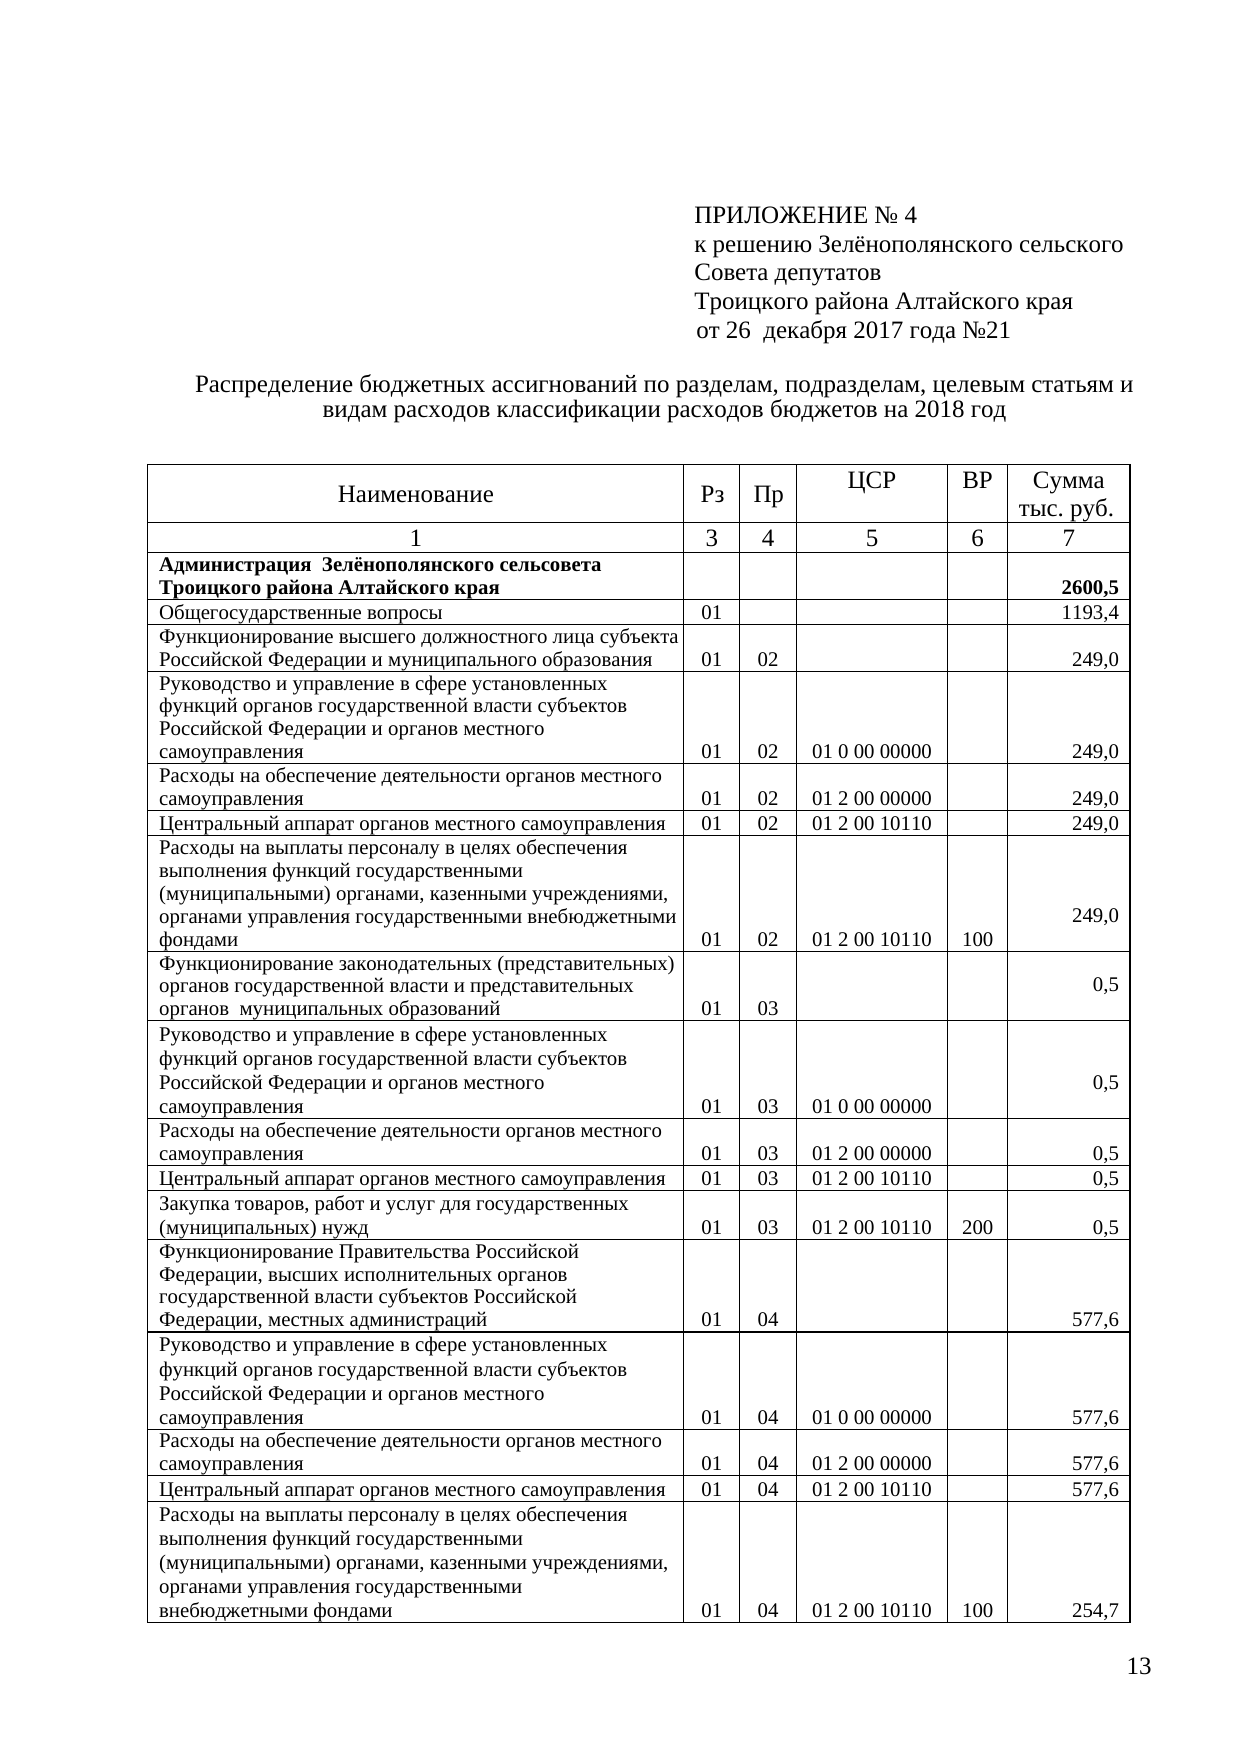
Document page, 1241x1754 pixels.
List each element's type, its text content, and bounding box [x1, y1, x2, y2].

table_cell 03 [740, 952, 796, 1020]
table_cell 577,6 [1008, 1476, 1129, 1501]
table_cell 01 0 00 00000 [797, 672, 947, 763]
table_cell 01 2 00 00000 [797, 1430, 947, 1475]
table_cell 01 [684, 1240, 739, 1331]
table_cell 100 [948, 836, 1007, 951]
table_cell 01 [684, 952, 739, 1020]
table_cell 0,5 [1008, 952, 1129, 1020]
table_cell 249,0 [1008, 625, 1129, 671]
table_cell 01 2 00 10110 [797, 811, 947, 835]
table_cell [948, 811, 1007, 835]
table_cell [948, 764, 1007, 810]
table_cell [797, 1240, 947, 1331]
table_cell 5 [797, 523, 947, 552]
table_cell 02 [740, 811, 796, 835]
table_cell 01 [684, 1191, 739, 1239]
table_cell 200 [948, 1191, 1007, 1239]
table_cell 01 0 00 00000 [797, 1021, 947, 1118]
table_cell 01 2 00 00000 [797, 764, 947, 810]
table_cell 01 [684, 811, 739, 835]
table_cell 2600,5 [1008, 553, 1129, 599]
table_cell 01 2 00 10110 [797, 836, 947, 951]
table_cell 1193,4 [1008, 600, 1129, 624]
table_cell [948, 1119, 1007, 1164]
table_cell 01 [684, 836, 739, 951]
table_cell 6 [948, 523, 1007, 552]
text Совета депутатов [694, 257, 1152, 286]
table_cell [948, 553, 1007, 599]
table_cell [684, 553, 739, 599]
table_cell 04 [740, 1240, 796, 1331]
table_cell Центральный аппарат органов местного самоуправления [148, 1166, 683, 1189]
text ПРИЛОЖЕНИЕ № 4 [694, 200, 1152, 229]
table_cell [797, 952, 947, 1020]
table_cell Руководство и управление в сфере установленных функций органов государственной власти субъектов Российской Федерации и органов местного самоуправления [148, 1021, 683, 1118]
table_cell Расходы на выплаты персоналу в целях обеспечения выполнения функций государственными (муниципальными) органами, казенными учреждениями, органами управления государственными внебюджетными фондами [148, 1502, 683, 1622]
table_cell 01 [684, 764, 739, 810]
table_cell 01 [684, 672, 739, 763]
table_cell [948, 672, 1007, 763]
table_cell 01 [684, 1430, 739, 1475]
table_cell 01 [684, 1021, 739, 1118]
table_cell 01 [684, 600, 739, 624]
table_cell [948, 952, 1007, 1020]
table_cell Функционирование законодательных (представительных) органов государственной власти и представительных органов муниципальных образований [148, 952, 683, 1020]
table_header Сумма тыс. руб. [1008, 465, 1129, 522]
table_cell Функционирование Правительства Российской Федерации, высших исполнительных органов государственной власти субъектов Российской Федерации, местных администраций [148, 1240, 683, 1331]
table_cell 249,0 [1008, 836, 1129, 951]
table_cell 04 [740, 1333, 796, 1429]
table_cell 01 [684, 1333, 739, 1429]
table_cell 249,0 [1008, 764, 1129, 810]
table_cell Центральный аппарат органов местного самоуправления [148, 1476, 683, 1501]
table_header Наименование [148, 465, 683, 522]
table_cell Функционирование высшего должностного лица субъекта Российской Федерации и муниципального образования [148, 625, 683, 671]
table_cell 0,5 [1008, 1021, 1129, 1118]
text Троицкого района Алтайского края [694, 286, 1152, 315]
table_cell [740, 600, 796, 624]
table_cell [948, 1333, 1007, 1429]
table_cell [948, 1476, 1007, 1501]
table_cell 577,6 [1008, 1240, 1129, 1331]
table_cell 249,0 [1008, 811, 1129, 835]
table_cell 1 [148, 523, 683, 552]
table_cell 100 [948, 1502, 1007, 1622]
table_cell 01 0 00 00000 [797, 1333, 947, 1429]
table_cell 01 2 00 10110 [797, 1166, 947, 1189]
table_cell Расходы на обеспечение деятельности органов местного самоуправления [148, 1119, 683, 1164]
table_cell 02 [740, 836, 796, 951]
table_cell Закупка товаров, работ и услуг для государственных (муниципальных) нужд [148, 1191, 683, 1239]
table_cell 01 2 00 10110 [797, 1502, 947, 1622]
table_cell Руководство и управление в сфере установленных функций органов государственной власти субъектов Российской Федерации и органов местного самоуправления [148, 672, 683, 763]
table_cell 01 2 00 10110 [797, 1476, 947, 1501]
table_cell Центральный аппарат органов местного самоуправления [148, 811, 683, 835]
table_cell 01 [684, 1502, 739, 1622]
table_cell 03 [740, 1119, 796, 1164]
table_cell [948, 1021, 1007, 1118]
table_cell 03 [740, 1166, 796, 1189]
table_cell 04 [740, 1476, 796, 1501]
table_cell 01 2 00 00000 [797, 1119, 947, 1164]
table_cell [948, 1240, 1007, 1331]
table_cell Расходы на обеспечение деятельности органов местного самоуправления [148, 1430, 683, 1475]
table_header Рз [684, 465, 739, 522]
table_cell 02 [740, 625, 796, 671]
table_cell 03 [740, 1021, 796, 1118]
table_cell 01 [684, 1166, 739, 1189]
table_cell 7 [1008, 523, 1129, 552]
table_cell 01 [684, 625, 739, 671]
table_cell [740, 553, 796, 599]
table_header Пр [740, 465, 796, 522]
table_cell 04 [740, 1502, 796, 1622]
table_cell Администрация Зелёнополянского сельсовета Троицкого района Алтайского края [148, 553, 683, 599]
table_cell 577,6 [1008, 1430, 1129, 1475]
table_cell 577,6 [1008, 1333, 1129, 1429]
table_cell [948, 625, 1007, 671]
table_cell 02 [740, 764, 796, 810]
text Распределение бюджетных ассигнований по разделам, подразделам, целевым статьям и видам расходов классификации расходов бюджетов на 2018 год [177, 372, 1152, 422]
table_cell [948, 1430, 1007, 1475]
table_cell [797, 625, 947, 671]
table_cell 3 [684, 523, 739, 552]
table_cell Общегосударственные вопросы [148, 600, 683, 624]
table_cell [948, 1166, 1007, 1189]
table_cell 01 [684, 1476, 739, 1501]
table_cell Расходы на обеспечение деятельности органов местного самоуправления [148, 764, 683, 810]
table_cell Руководство и управление в сфере установленных функций органов государственной власти субъектов Российской Федерации и органов местного самоуправления [148, 1333, 683, 1429]
table_header ВР [948, 465, 1007, 522]
table_cell 01 [684, 1119, 739, 1164]
table_cell 4 [740, 523, 796, 552]
table_cell [948, 600, 1007, 624]
table_cell 01 2 00 10110 [797, 1191, 947, 1239]
text от 26 декабря 2017 года №21 [177, 315, 1152, 344]
table_cell 0,5 [1008, 1166, 1129, 1189]
table_cell 0,5 [1008, 1119, 1129, 1164]
text к решению Зелёнополянского сельского [694, 229, 1152, 257]
table_cell Расходы на выплаты персоналу в целях обеспечения выполнения функций государственными (муниципальными) органами, казенными учреждениями, органами управления государственными внебюджетными фондами [148, 836, 683, 951]
table_cell 02 [740, 672, 796, 763]
table_cell 249,0 [1008, 672, 1129, 763]
table_header ЦСР [797, 465, 947, 522]
table_cell [797, 553, 947, 599]
table_cell 0,5 [1008, 1191, 1129, 1239]
table_cell 04 [740, 1430, 796, 1475]
table_cell 254,7 [1008, 1502, 1129, 1622]
table_cell 03 [740, 1191, 796, 1239]
table_cell [797, 600, 947, 624]
